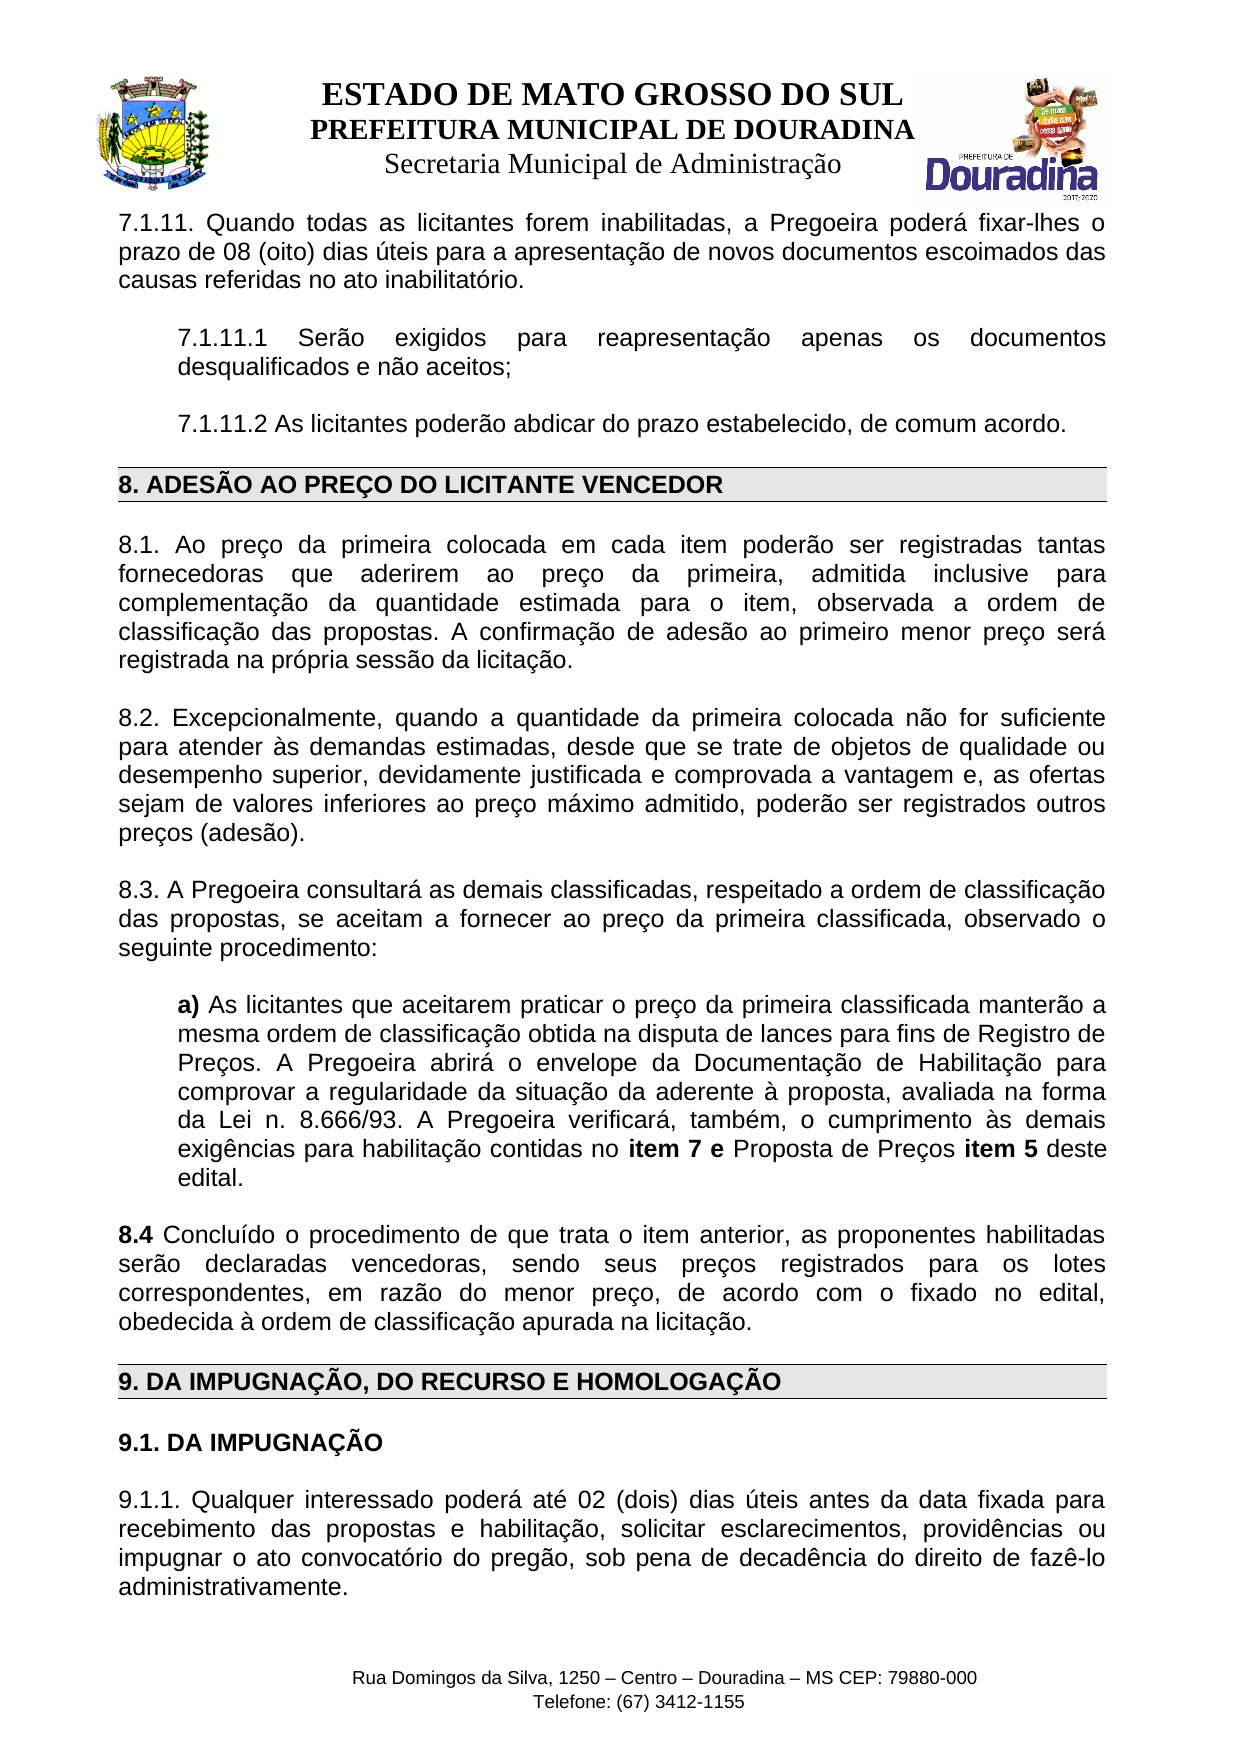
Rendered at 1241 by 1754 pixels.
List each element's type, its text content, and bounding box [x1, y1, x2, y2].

text 9.1. DA IMPUGNAÇÃO [118, 1428, 1107, 1457]
text 8.4 Concluído o procedimento de que trata o item anterior, as proponentes habilitadas serão declaradas vencedoras, sendo seus preços registrados para os lotes correspondentes, em razão do menor preço, de acordo com o fixado no edital, obedecida à ordem de classificação apurada na licitação. [118, 1221, 1107, 1336]
text 9.1.1. Qualquer interessado poderá até 02 (dois) dias úteis antes da data fixada para recebimento das propostas e habilitação, solicitar esclarecimentos, providências ou impugnar o ato convocatório do pregão, sob pena de decadência do direito de fazê-lo administrativamente. [118, 1486, 1107, 1601]
text 7.1.11.2 As licitantes poderão abdicar do prazo estabelecido, de comum acordo. [177, 409, 1107, 438]
text 9. DA IMPUGNAÇÃO, DO RECURSO E HOMOLOGAÇÃO [118, 1365, 1107, 1398]
text 7.1.11.1 Serão exigidos para reapresentação apenas os documentos desqualificados e não aceitos; [177, 323, 1107, 381]
text 8.2. Excepcionalmente, quando a quantidade da primeira colocada não for suficiente para atender às demandas estimadas, desde que se trate de objetos de qualidade ou desempenho superior, devidamente justificada e comprovada a vantagem e, as ofertas sejam de valores inferiores ao preço máximo admitido, poderão ser registrados outros preços (adesão). [118, 703, 1107, 847]
text 8.1. Ao preço da primeira colocada em cada item poderão ser registradas tantas fornecedoras que aderirem ao preço da primeira, admitida inclusive para complementação da quantidade estimada para o item, observada a ordem de classificação das propostas. A confirmação de adesão ao primeiro menor preço será registrada na própria sessão da licitação. [118, 531, 1107, 674]
text a) As licitantes que aceitarem praticar o preço da primeira classificada manterão a mesma ordem de classificação obtida na disputa de lances para fins de Registro de Preços. A Pregoeira abrirá o envelope da Documentação de Habilitação para comprovar a regularidade da situação da aderente à proposta, avaliada na forma da Lei n. 8.666/93. A Pregoeira verificará, também, o cumprimento às demais exigências para habilitação contidas no item 7 e Proposta de Preços item 5 deste edital. [177, 991, 1107, 1192]
text 8.3. A Pregoeira consultará as demais classificadas, respeitado a ordem de classificação das propostas, se aceitam a fornecer ao preço da primeira classificada, observado o seguinte procedimento: [118, 876, 1107, 962]
text 8. ADESÃO AO PREÇO DO LICITANTE VENCEDOR [118, 468, 1107, 501]
picture [915, 74, 1108, 204]
picture [86, 63, 218, 201]
text 7.1.11. Quando todas as licitantes forem inabilitadas, a Pregoeira poderá fixar-lhes o prazo de 08 (oito) dias úteis para a apresentação de novos documentos escoimados das causas referidas no ato inabilitatório. [118, 208, 1107, 294]
